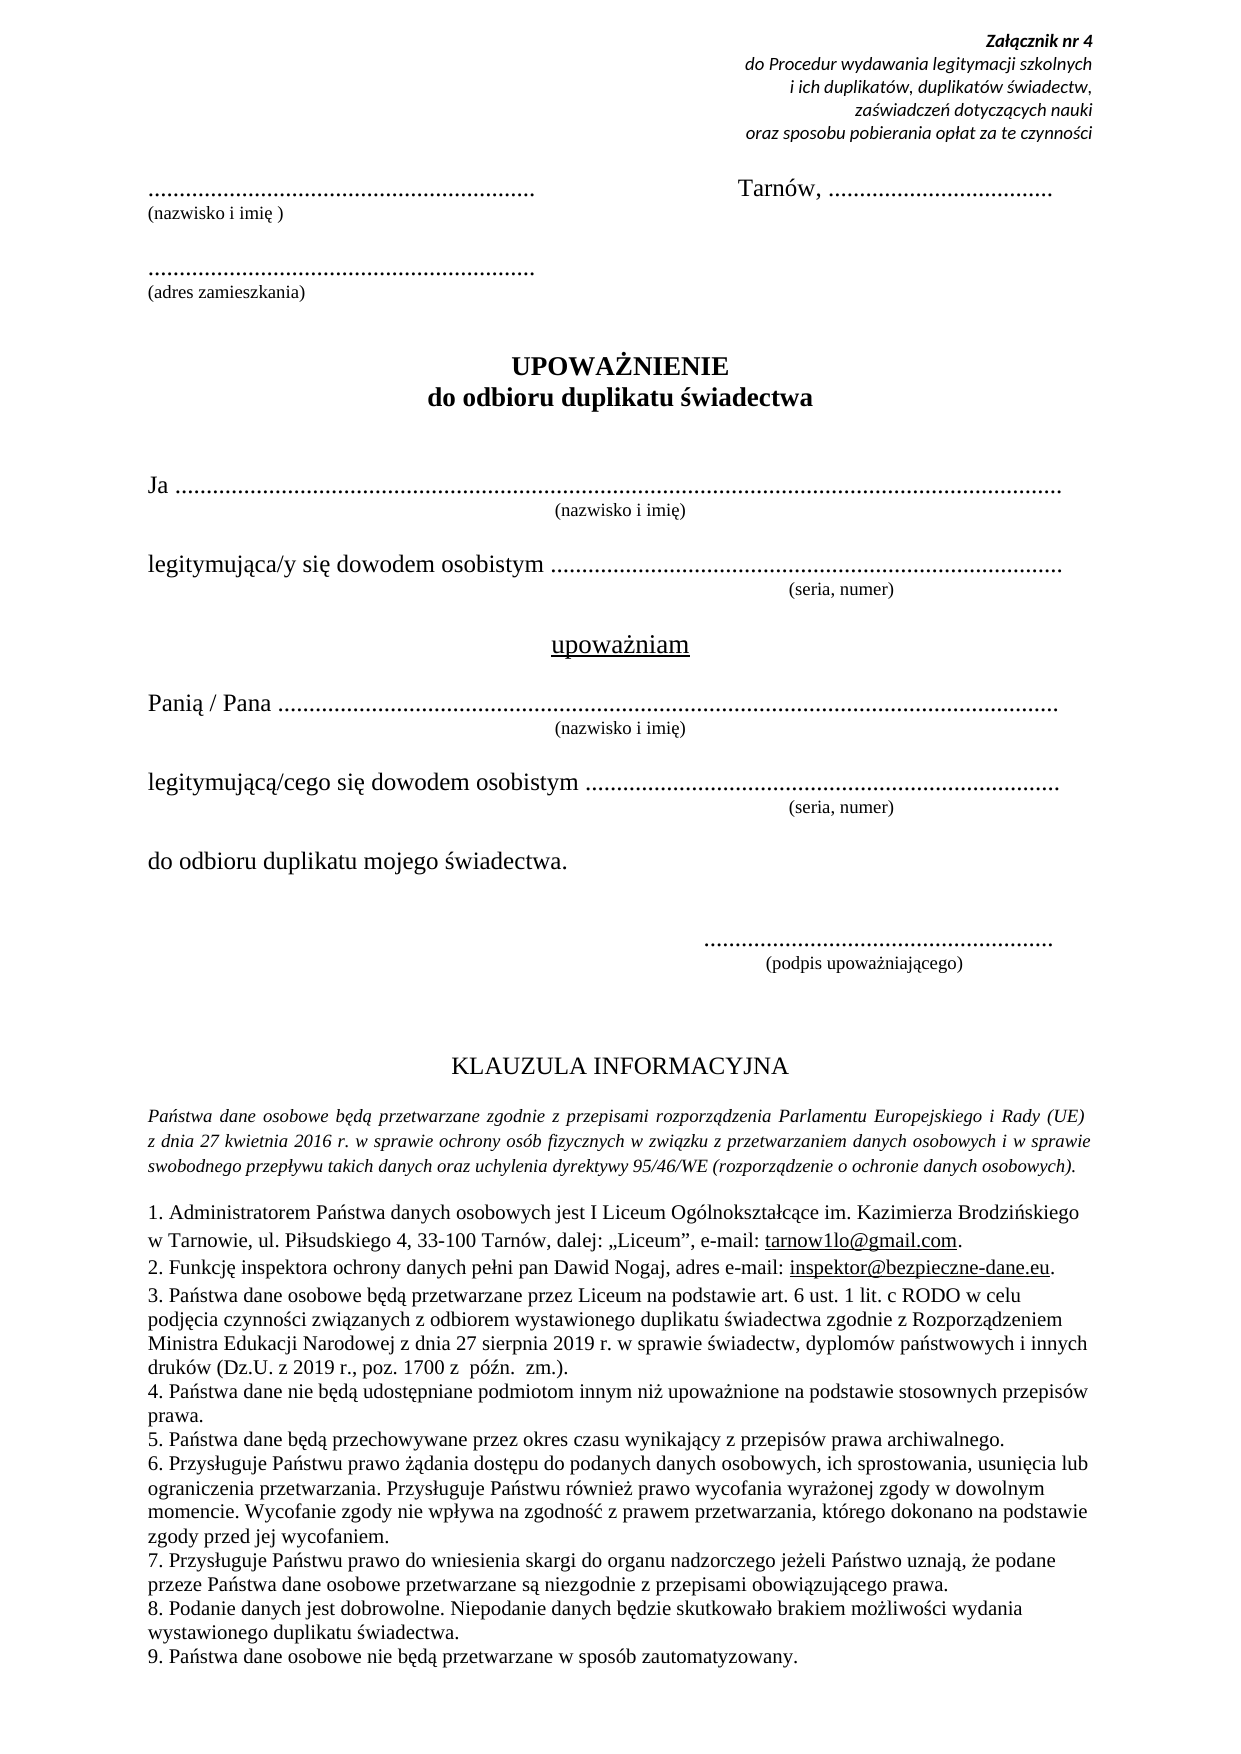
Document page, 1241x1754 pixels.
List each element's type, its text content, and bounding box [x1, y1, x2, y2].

text Państwa dane osobowe będą przetwarzane zgodnie z przepisami rozporządzenia Parlamentu Europejskiego i Rady (UE) z dnia 27 kwietnia 2016 r. w sprawie ochrony osób fizycznych w związku z przetwarzaniem danych osobowych i w sprawie swobodnego przepływu takich danych oraz uchylenia dyrektywy 95/46/WE (rozporządzenie o ochronie danych osobowych). [148, 1105, 1093, 1176]
text (podpis upoważniającego) [738, 952, 1093, 973]
text 2. Funkcję inspektora ochrony danych pełni pan Dawid Nogaj, adres e-mail: inspektor@bezpieczne-dane.eu. [148, 1255, 1093, 1279]
text (nazwisko i imię ) [148, 202, 1093, 223]
text (adres zamieszkania) [148, 281, 1093, 302]
text 6. Przysługuje Państwu prawo żądania dostępu do podanych danych osobowych, ich sprostowania, usunięcia lub ograniczenia przetwarzania. Przysługuje Państwu również prawo wycofania wyrażonej zgody w dowolnym momencie. Wycofanie zgody nie wpływa na zgodność z prawem przetwarzania, którego dokonano na podstawie zgody przed jej wycofaniem. [148, 1451, 1093, 1548]
text 3. Państwa dane osobowe będą przetwarzane przez Liceum na podstawie art. 6 ust. 1 lit. c RODO w celu podjęcia czynności związanych z odbiorem wystawionego duplikatu świadectwa zgodnie z Rozporządzeniem Ministra Edukacji Narodowej z dnia 27 sierpnia 2019 r. w sprawie świadectw, dyplomów państwowych i innych druków (Dz.U. z 2019 r., poz. 1700 z późn. zm.). [148, 1283, 1093, 1379]
text .............................................................. [148, 252, 1093, 281]
text 8. Podanie danych jest dobrowolne. Niepodanie danych będzie skutkowało brakiem możliwości wydania wystawionego duplikatu świadectwa. [148, 1596, 1093, 1644]
text Ja .............................................................................................................................................. [148, 470, 1093, 499]
text i ich duplikatów, duplikatów świadectw, [148, 75, 1093, 98]
text (nazwisko i imię) [148, 499, 1093, 520]
text (seria, numer) [516, 578, 1093, 599]
text KLAUZULA INFORMACYJNA [148, 1051, 1093, 1080]
text 5. Państwa dane będą przechowywane przez okres czasu wynikający z przepisów prawa archiwalnego. [148, 1427, 1093, 1451]
text zaświadczeń dotyczących nauki [148, 98, 1093, 121]
text ........................................................ [590, 923, 1093, 952]
text upoważniam [148, 628, 1093, 659]
text legitymującą/cego się dowodem osobistym ............................................................................ [148, 767, 1093, 796]
text oraz sposobu pobierania opłat za te czynności [148, 121, 1093, 144]
text Załącznik nr 4 [148, 29, 1093, 52]
text legitymująca/y się dowodem osobistym .................................................................................. [148, 549, 1093, 578]
text do Procedur wydawania legitymacji szkolnych [148, 52, 1093, 75]
text (nazwisko i imię) [148, 717, 1093, 738]
text 7. Przysługuje Państwu prawo do wniesienia skargi do organu nadzorczego jeżeli Państwo uznają, że podane przeze Państwa dane osobowe przetwarzane są niezgodnie z przepisami obowiązującego prawa. [148, 1548, 1093, 1596]
text 9. Państwa dane osobowe nie będą przetwarzane w sposób zautomatyzowany. [148, 1644, 1093, 1668]
text Panią / Pana ............................................................................................................................. [148, 688, 1093, 717]
text do odbioru duplikatu świadectwa [148, 381, 1093, 412]
text 1. Administratorem Państwa danych osobowych jest I Liceum Ogólnokształcące im. Kazimierza Brodzińskiego w Tarnowie, ul. Piłsudskiego 4, 33-100 Tarnów, dalej: „Liceum”, e-mail: tarnow1lo@gmail.com. [148, 1200, 1093, 1252]
text (seria, numer) [516, 796, 1093, 817]
text UPOWAŻNIENIE [148, 350, 1093, 381]
text .............................................................. Tarnów, .................................... [148, 173, 1093, 202]
text 4. Państwa dane nie będą udostępniane podmiotom innym niż upoważnione na podstawie stosownych przepisów prawa. [148, 1379, 1093, 1427]
text do odbioru duplikatu mojego świadectwa. [148, 846, 1093, 875]
